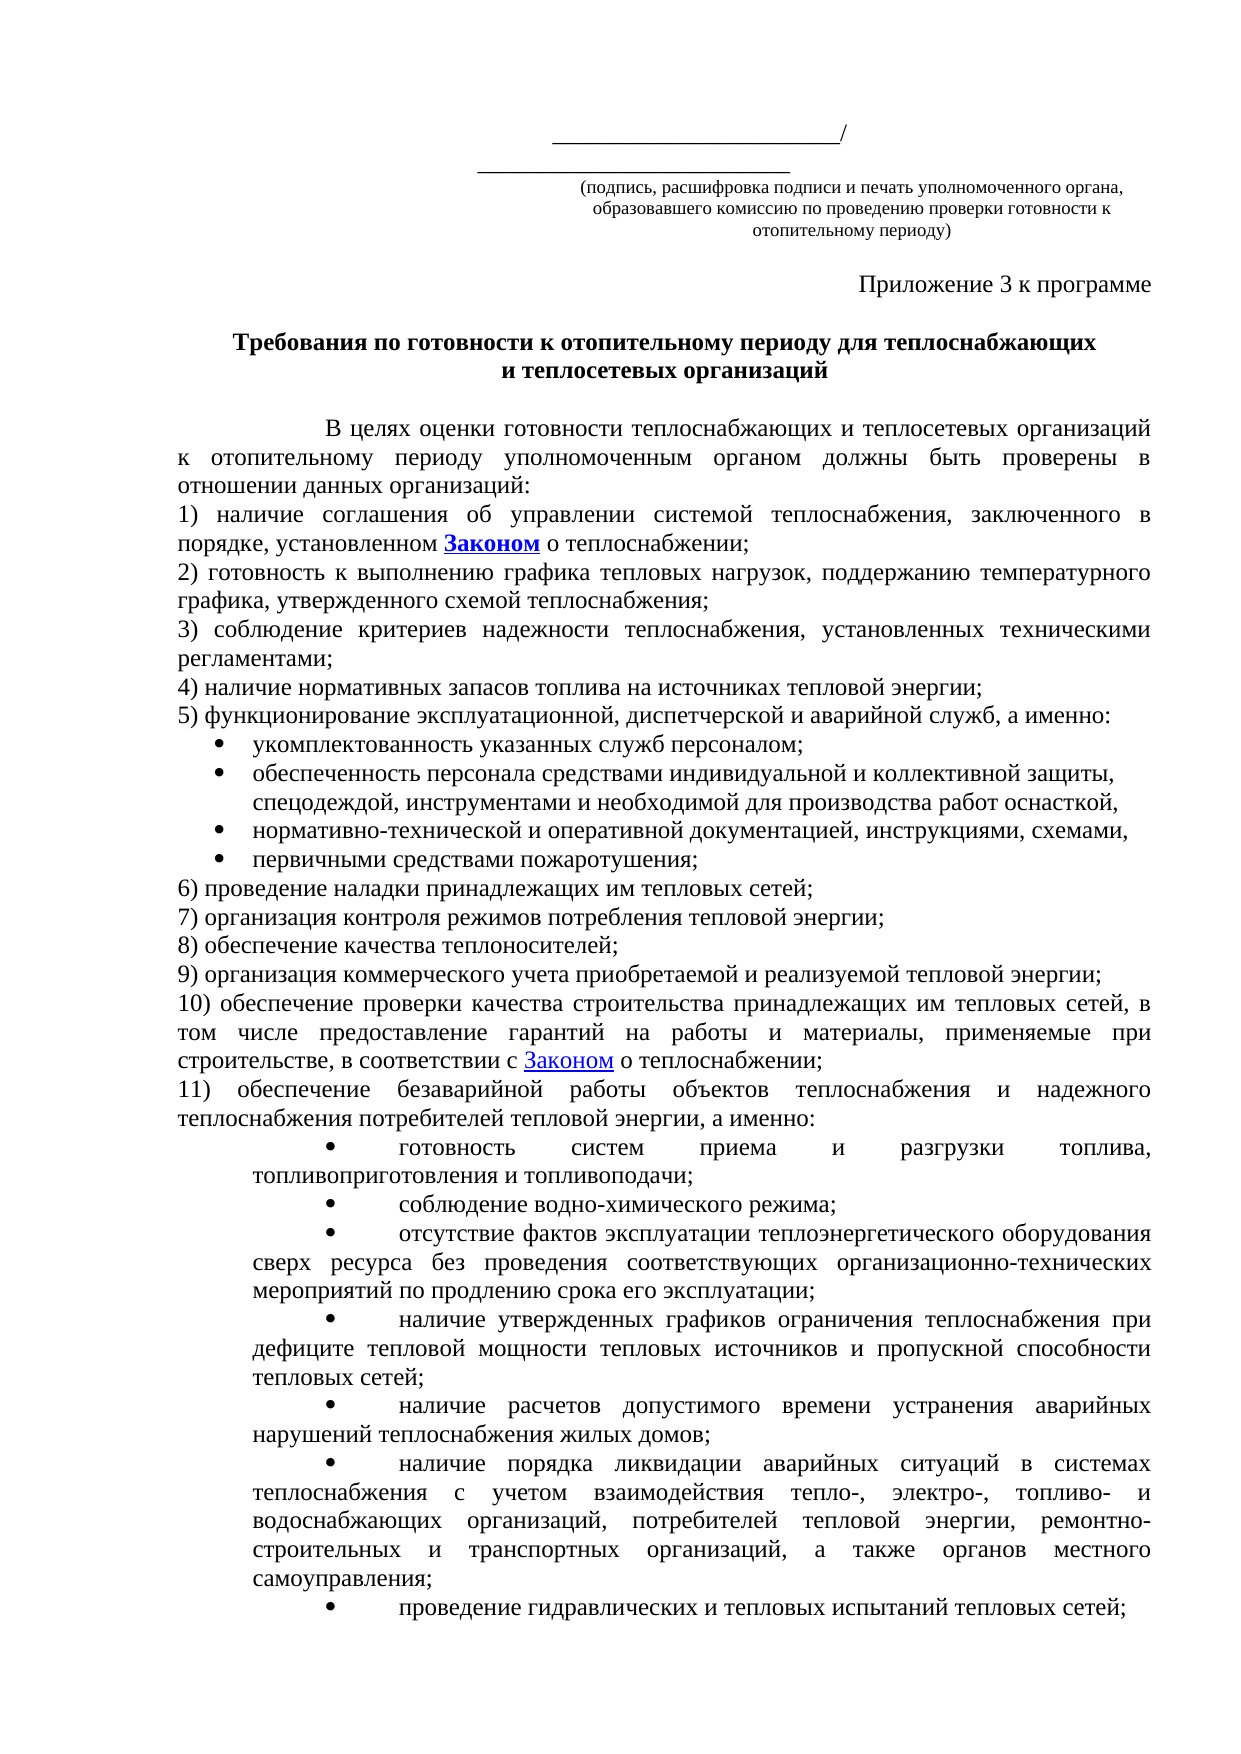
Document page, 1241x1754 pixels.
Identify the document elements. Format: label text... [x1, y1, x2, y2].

text и теплосетевых организаций [177, 355, 1152, 384]
text 7) организация контроля режимов потребления тепловой энергии; [177, 902, 1152, 930]
text 6) проведение наладки принадлежащих им тепловых сетей; [177, 873, 1152, 902]
list соблюдение водно-химического режима; [252, 1189, 1152, 1218]
text 1) наличие соглашения об управлении системой теплоснабжения, заключенного в порядке, установленном Законом о теплоснабжении; [177, 499, 1152, 557]
list наличие порядка ликвидации аварийных ситуаций в системах теплоснабжения с учетом взаимодействия тепло-, электро-, топливо- и водоснабжающих организаций, потребителей тепловой энергии, ремонтно-строительных и транспортных организаций, а также органов местного самоуправления; [252, 1448, 1152, 1592]
list обеспеченность персонала средствами индивидуальной и коллективной защиты, спецодеждой, инструментами и необходимой для производства работ оснасткой, [215, 758, 1152, 815]
list первичными средствами пожаротушения; [215, 844, 1152, 873]
text Требования по готовности к отопительному периоду для теплоснабжающих [177, 327, 1152, 355]
text 2) готовность к выполнению графика тепловых нагрузок, поддержанию температурного графика, утвержденного схемой теплоснабжения; [177, 557, 1152, 614]
text 11) обеспечение безаварийной работы объектов теплоснабжения и надежного теплоснабжения потребителей тепловой энергии, а именно: [177, 1074, 1152, 1132]
text (подпись, расшифровка подписи и печать уполномоченного органа, образовавшего комиссию по проведению проверки готовности к отопительному периоду) [552, 176, 1152, 240]
list нормативно-технической и оперативной документацией, инструкциями, схемами, [215, 815, 1152, 844]
text _______________________/_________________________ [477, 118, 1152, 176]
text 9) организация коммерческого учета приобретаемой и реализуемой тепловой энергии; [177, 959, 1152, 988]
text Приложение 3 к программе [177, 269, 1152, 298]
list отсутствие фактов эксплуатации теплоэнергетического оборудования сверх ресурса без проведения соответствующих организационно-технических мероприятий по продлению срока его эксплуатации; [252, 1218, 1152, 1304]
text В целях оценки готовности теплоснабжающих и теплосетевых организаций к отопительному периоду уполномоченным органом должны быть проверены в отношении данных организаций: [177, 413, 1152, 499]
list наличие утвержденных графиков ограничения теплоснабжения при дефиците тепловой мощности тепловых источников и пропускной способности тепловых сетей; [252, 1304, 1152, 1390]
text 3) соблюдение критериев надежности теплоснабжения, установленных техническими регламентами; [177, 614, 1152, 672]
text 4) наличие нормативных запасов топлива на источниках тепловой энергии; [177, 672, 1152, 700]
text 8) обеспечение качества теплоносителей; [177, 930, 1152, 959]
text 5) функционирование эксплуатационной, диспетчерской и аварийной служб, а именно: [177, 700, 1152, 729]
list наличие расчетов допустимого времени устранения аварийных нарушений теплоснабжения жилых домов; [252, 1390, 1152, 1448]
list готовность систем приема и разгрузки топлива, топливоприготовления и топливоподачи; [252, 1132, 1152, 1189]
list укомплектованность указанных служб персоналом; [215, 729, 1152, 758]
text 10) обеспечение проверки качества строительства принадлежащих им тепловых сетей, в том числе предоставление гарантий на работы и материалы, применяемые при строительстве, в соответствии с Законом о теплоснабжении; [177, 988, 1152, 1074]
list проведение гидравлических и тепловых испытаний тепловых сетей; [252, 1592, 1152, 1620]
